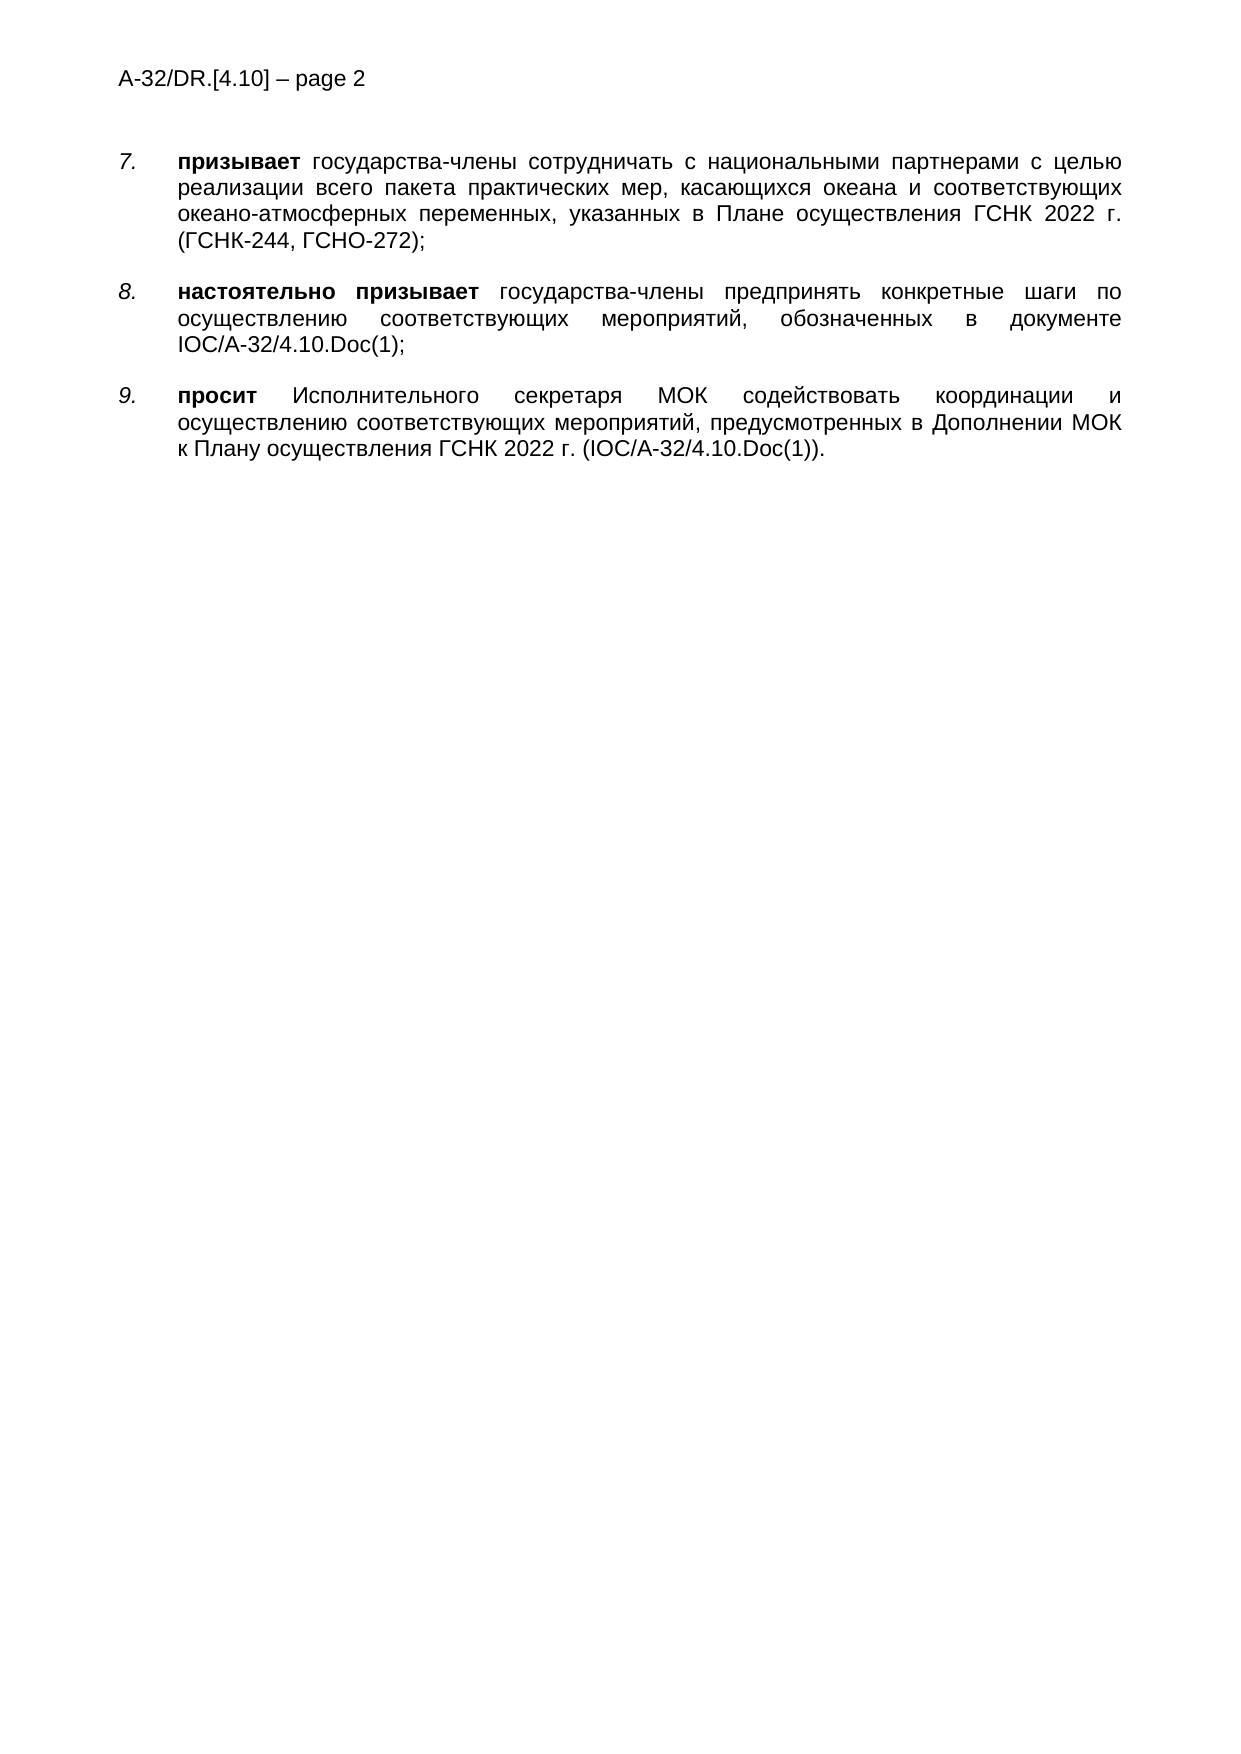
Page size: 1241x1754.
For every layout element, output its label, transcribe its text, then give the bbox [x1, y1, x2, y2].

list призывает государства-члены сотрудничать с национальными партнерами с целью реализации всего пакета практических мер, касающихся океана и соответствующих океано-атмосферных переменных, указанных в Плане осуществления ГСНК 2022 г. (ГСНК-244, ГСНО-272); [118, 148, 1122, 253]
list просит Исполнительного секретаря МОК содействовать координации и осуществлению соответствующих мероприятий, предусмотренных в Дополнении МОК к Плану осуществления ГСНК 2022 г. (IOC/A-32/4.10.Doc(1)). [118, 382, 1122, 461]
list настоятельно призывает государства-члены предпринять конкретные шаги по осуществлению соответствующих мероприятий, обозначенных в документе IOC/A-32/4.10.Doc(1); [118, 278, 1122, 357]
